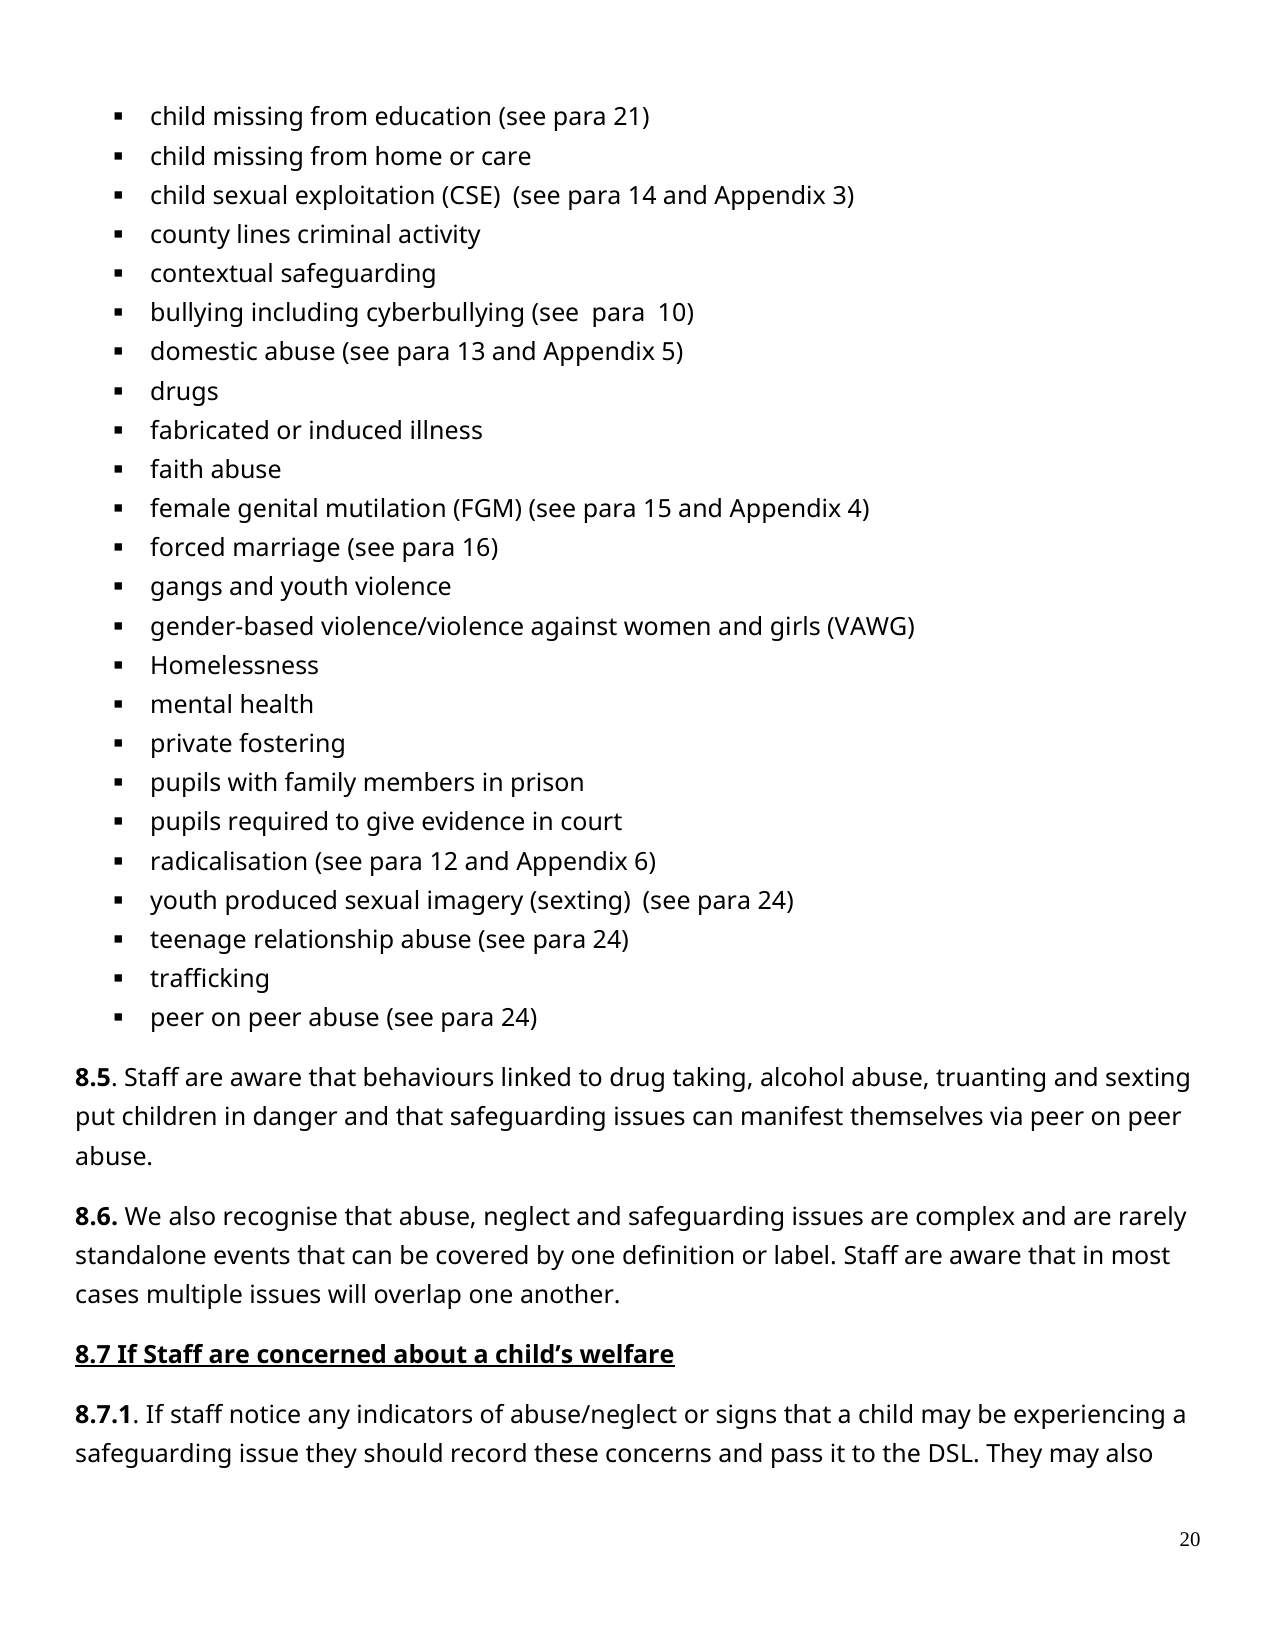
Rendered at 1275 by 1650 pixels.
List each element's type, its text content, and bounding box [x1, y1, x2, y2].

list fabricated or induced illness [112, 412, 1200, 446]
list gangs and youth violence [112, 569, 1200, 603]
text 8.7 If Staff are concerned about a child’s welfare [75, 1337, 1200, 1371]
list child missing from home or care [112, 138, 1200, 172]
list pupils with family members in prison [112, 765, 1200, 799]
list drugs [112, 373, 1200, 407]
list female genital mutilation (FGM) (see para 15 and Appendix 4) [112, 491, 1200, 525]
list county lines criminal activity [112, 217, 1200, 251]
list child missing from education (see para 21) [112, 99, 1200, 133]
list bullying including cyberbullying (see para 10) [112, 295, 1200, 329]
list youth produced sexual imagery (sexting) (see para 24) [112, 882, 1200, 916]
list Homelessness [112, 647, 1200, 681]
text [75, 1397, 1200, 1470]
list forced marriage (see para 16) [112, 530, 1200, 564]
list radicalisation (see para 12 and Appendix 6) [112, 843, 1200, 877]
list private fostering [112, 726, 1200, 760]
list peer on peer abuse (see para 24) [112, 1000, 1200, 1034]
list trafficking [112, 961, 1200, 995]
list faith abuse [112, 452, 1200, 486]
list child sexual exploitation (CSE) (see para 14 and Appendix 3) [112, 177, 1200, 211]
list domestic abuse (see para 13 and Appendix 5) [112, 334, 1200, 368]
text 8.6. We also recognise that abuse, neglect and safeguarding issues are complex and are rarely standalone events that can be covered by one definition or label. Staff are aware that in most cases multiple issues will overlap one another. [75, 1198, 1200, 1311]
list teenage relationship abuse (see para 24) [112, 922, 1200, 956]
list gender-based violence/violence against women and girls (VAWG) [112, 608, 1200, 642]
list mental health [112, 687, 1200, 721]
text 8.5. Staff are aware that behaviours linked to drug taking, alcohol abuse, truanting and sexting put children in danger and that safeguarding issues can manifest themselves via peer on peer abuse. [75, 1060, 1200, 1172]
list pupils required to give evidence in court [112, 804, 1200, 838]
list contextual safeguarding [112, 256, 1200, 290]
